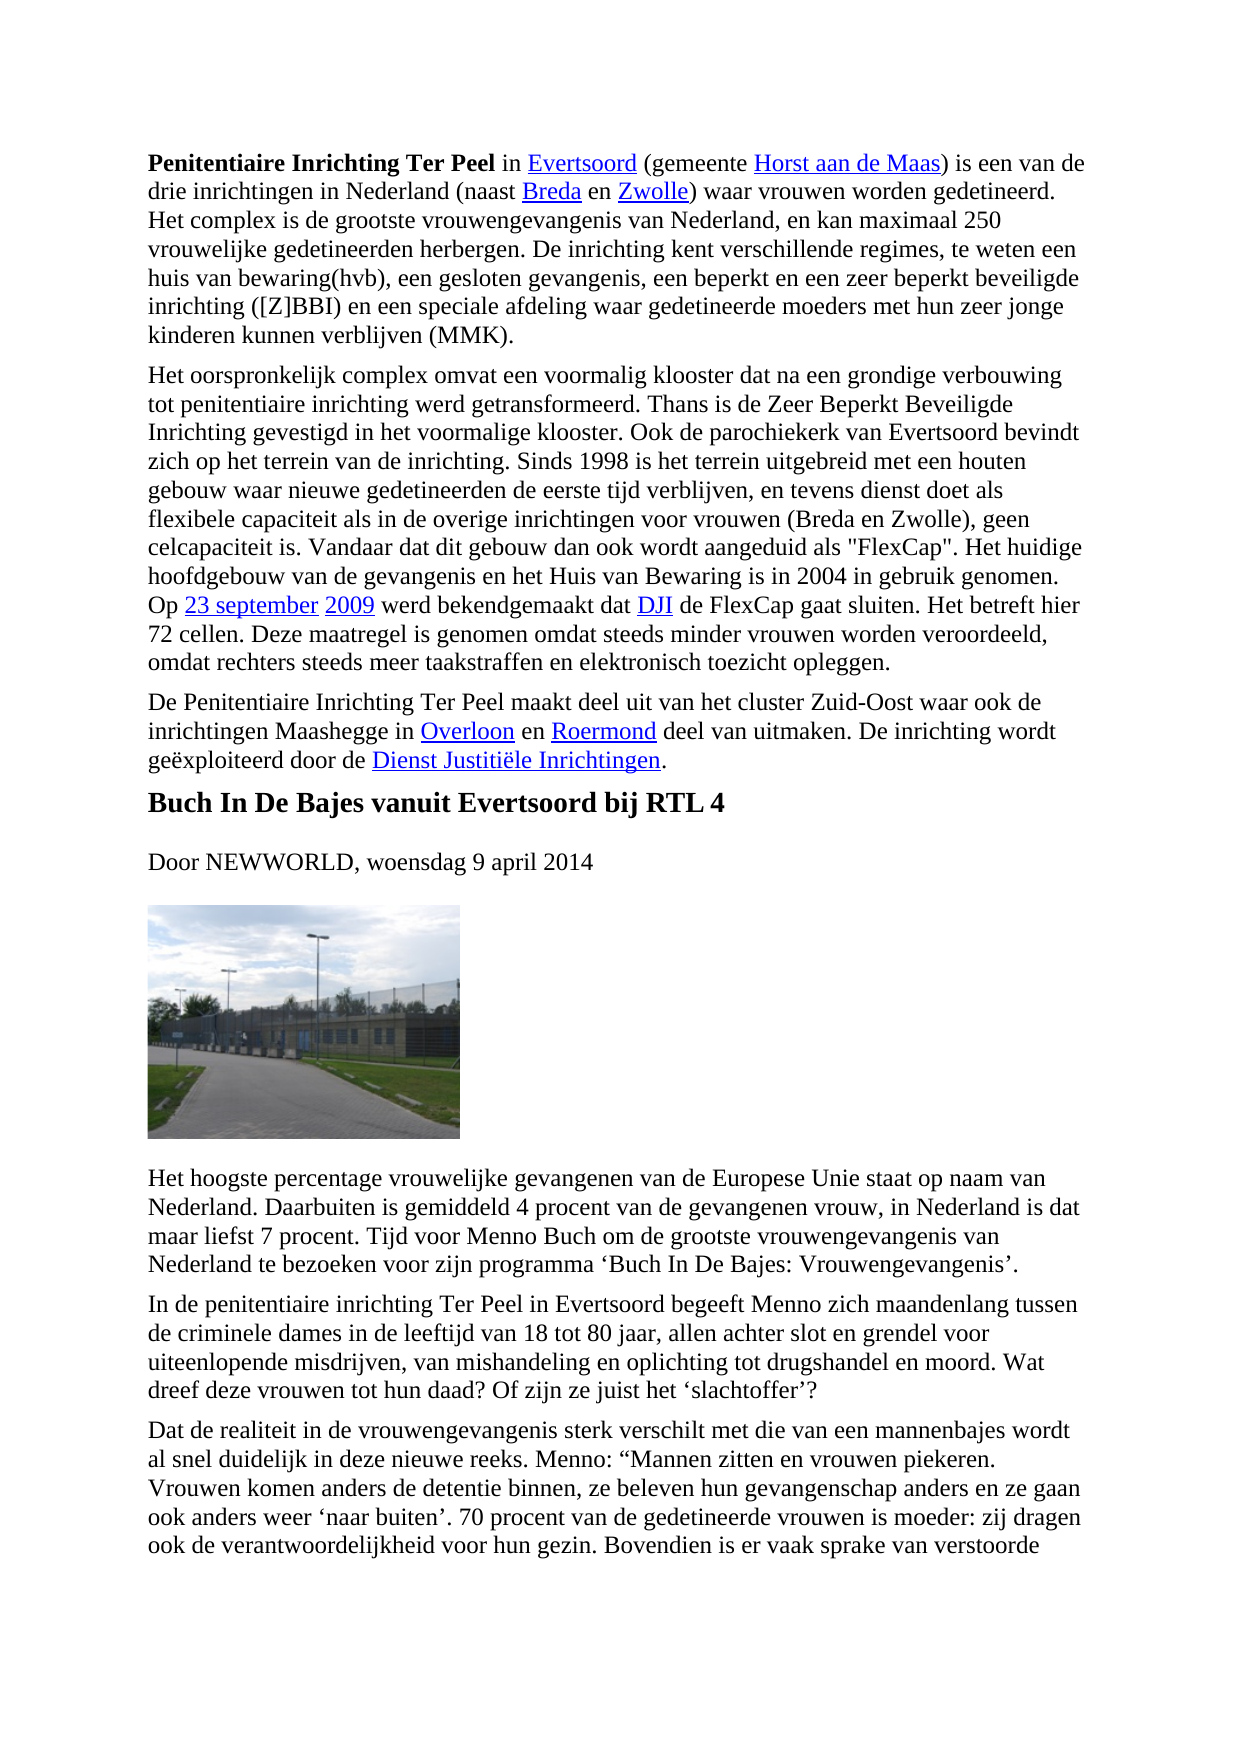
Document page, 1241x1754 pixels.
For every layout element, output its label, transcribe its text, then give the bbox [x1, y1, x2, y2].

picture [147, 905, 460, 1139]
text Het hoogste percentage vrouwelijke gevangenen van de Europese Unie staat op naam van Nederland. Daarbuiten is gemiddeld 4 procent van de gevangenen vrouw, in Nederland is dat maar liefst 7 procent. Tijd voor Menno Buch om de grootste vrouwengevangenis van Nederland te bezoeken voor zijn programma ‘Buch In De Bajes: Vrouwengevangenis’. [148, 1163, 1093, 1278]
text De Penitentiaire Inrichting Ter Peel maakt deel uit van het cluster Zuid-Oost waar ook de inrichtingen Maashegge in Overloon en Roermond deel van uitmaken. De inrichting wordt geëxploiteerd door de Dienst Justitiële Inrichtingen. [148, 687, 1093, 774]
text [148, 1416, 1093, 1559]
text In de penitentiaire inrichting Ter Peel in Evertsoord begeeft Menno zich maandenlang tussen de criminele dames in de leeftijd van 18 tot 80 jaar, allen achter slot en grendel voor uiteenlopende misdrijven, van mishandeling en oplichting tot drugshandel en moord. Wat dreef deze vrouwen tot hun daad? Of zijn ze juist het ‘slachtoffer’? [148, 1289, 1093, 1404]
subtitle Buch In De Bajes vanuit Evertsoord bij RTL 4 [148, 785, 1093, 818]
text Door NEWWORLD, woensdag 9 april 2014 [148, 847, 1093, 876]
text Het oorspronkelijk complex omvat een voormalig klooster dat na een grondige verbouwing tot penitentiaire inrichting werd getransformeerd. Thans is de Zeer Beperkt Beveiligde Inrichting gevestigd in het voormalige klooster. Ook de parochiekerk van Evertsoord bevindt zich op het terrein van de inrichting. Sinds 1998 is het terrein uitgebreid met een houten gebouw waar nieuwe gedetineerden de eerste tijd verblijven, en tevens dienst doet als flexibele capaciteit als in de overige inrichtingen voor vrouwen (Breda en Zwolle), geen celcapaciteit is. Vandaar dat dit gebouw dan ook wordt aangeduid als "FlexCap". Het huidige hoofdgebouw van de gevangenis en het Huis van Bewaring is in 2004 in gebruik genomen. Op 23 september 2009 werd bekendgemaakt dat DJI de FlexCap gaat sluiten. Het betreft hier 72 cellen. Deze maatregel is genomen omdat steeds minder vrouwen worden veroordeeld, omdat rechters steeds meer taakstraffen en elektronisch toezicht opleggen. [148, 360, 1093, 676]
text Penitentiaire Inrichting Ter Peel in Evertsoord (gemeente Horst aan de Maas) is een van de drie inrichtingen in Nederland (naast Breda en Zwolle) waar vrouwen worden gedetineerd. Het complex is de grootste vrouwengevangenis van Nederland, en kan maximaal 250 vrouwelijke gedetineerden herbergen. De inrichting kent verschillende regimes, te weten een huis van bewaring(hvb), een gesloten gevangenis, een beperkt en een zeer beperkt beveiligde inrichting ([Z]BBI) en een speciale afdeling waar gedetineerde moeders met hun zeer jonge kinderen kunnen verblijven (MMK). [148, 148, 1093, 349]
